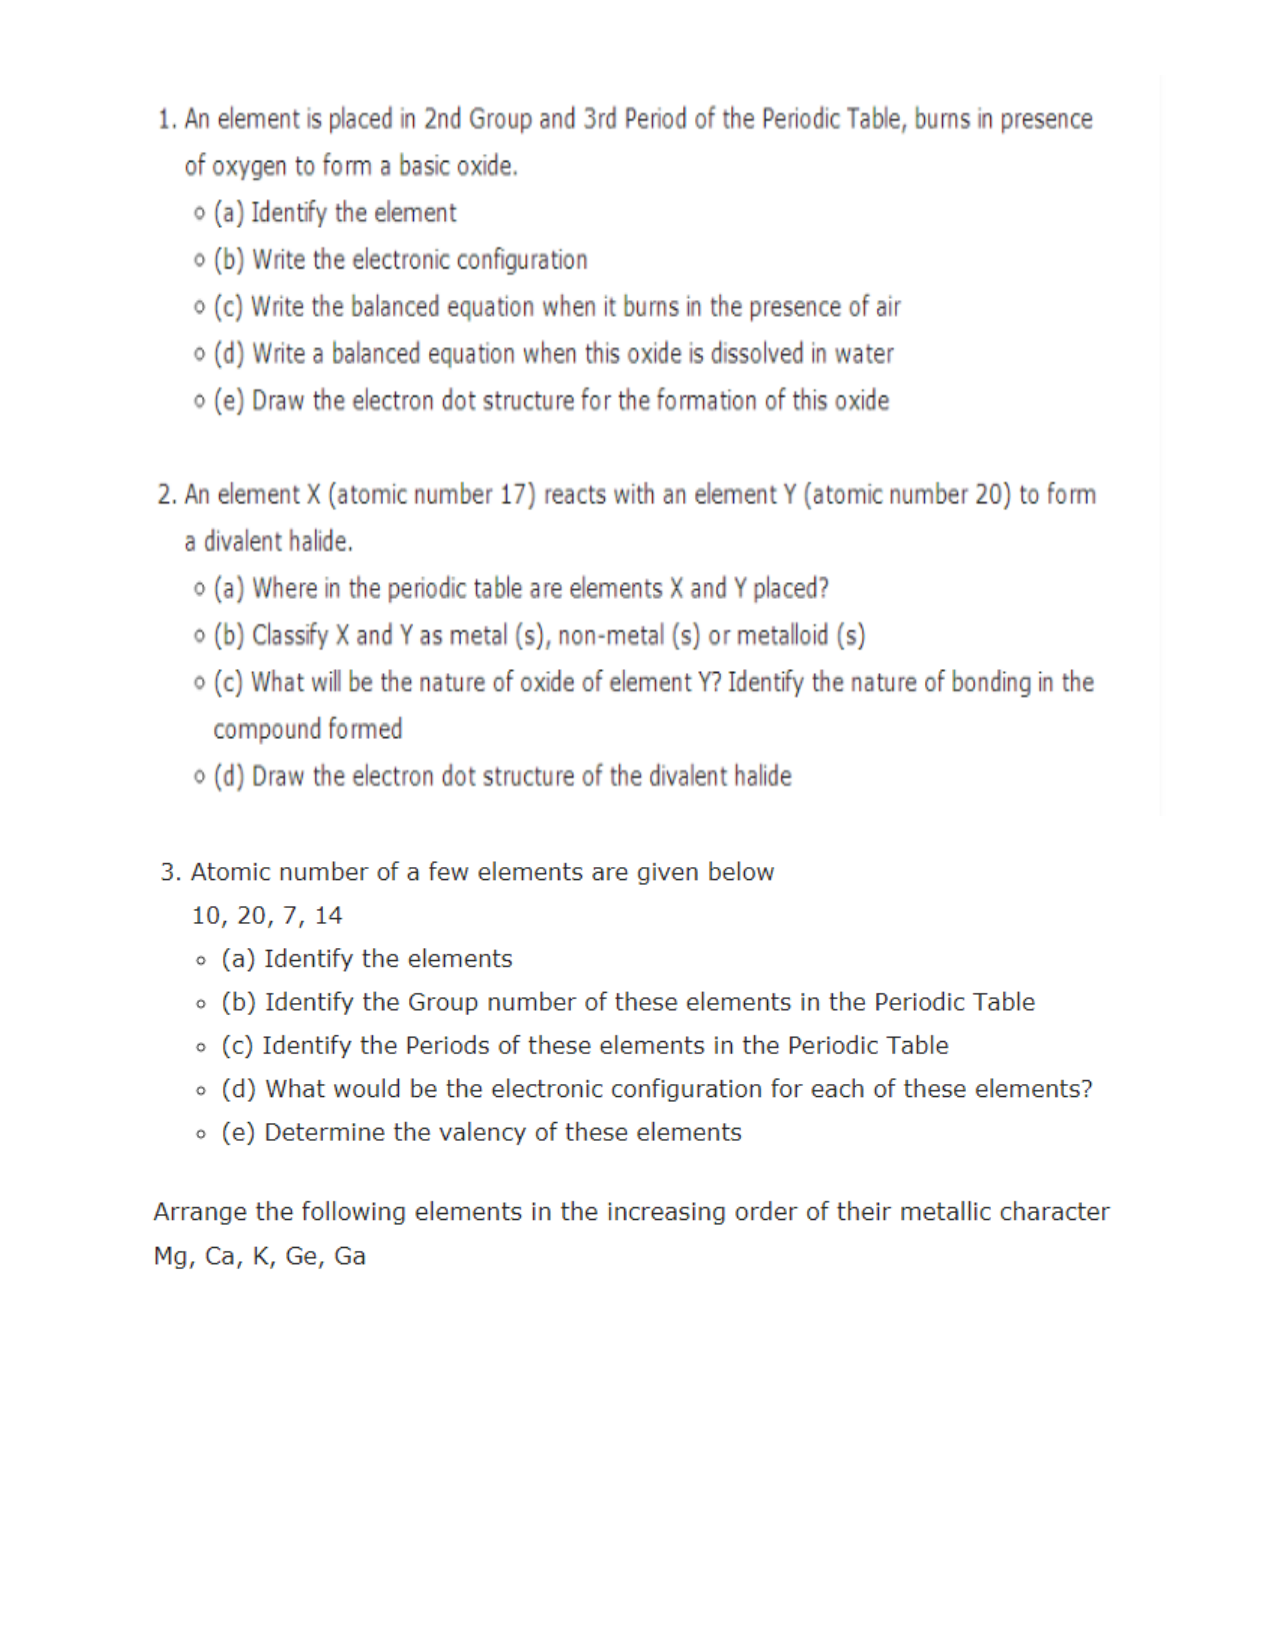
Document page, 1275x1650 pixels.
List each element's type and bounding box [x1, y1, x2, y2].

picture [150, 840, 1125, 1164]
picture [150, 75, 1184, 816]
picture [150, 1188, 1125, 1272]
